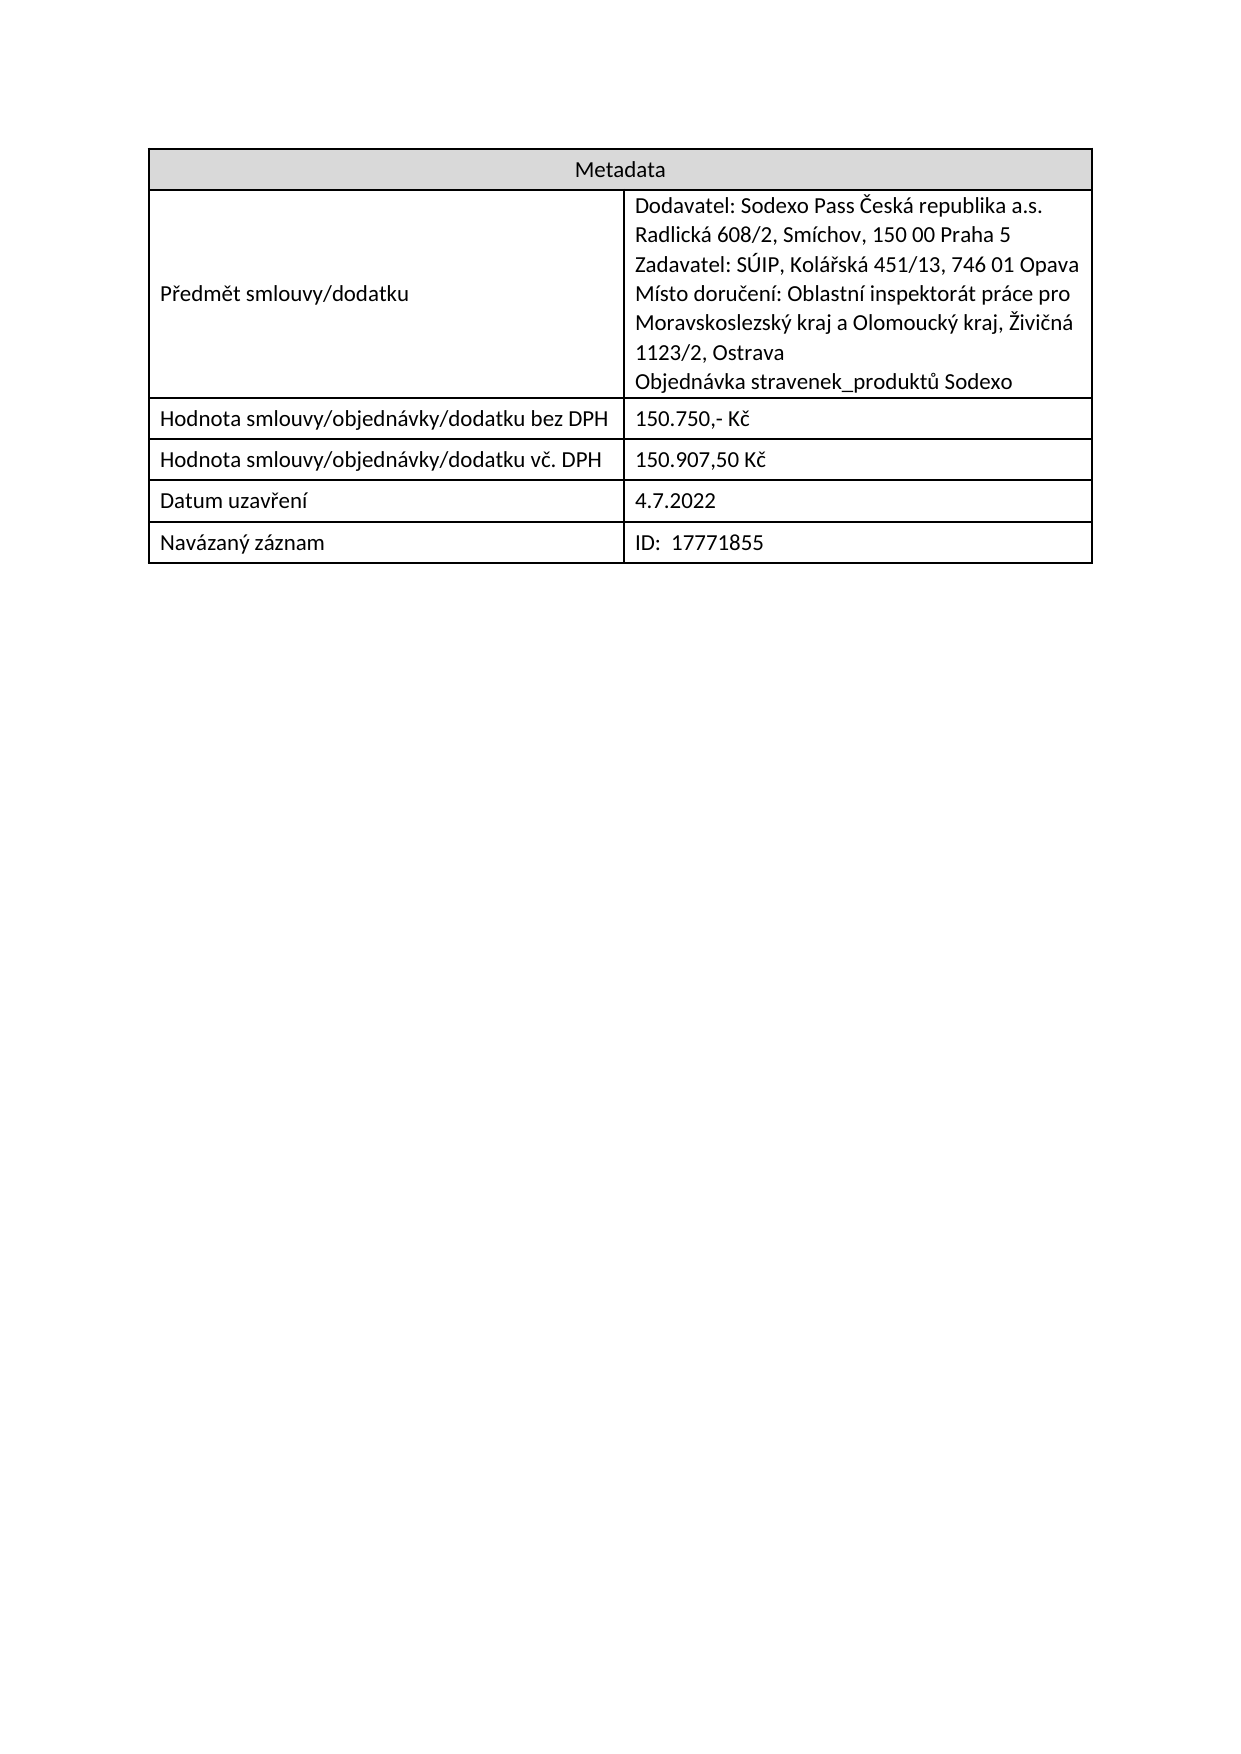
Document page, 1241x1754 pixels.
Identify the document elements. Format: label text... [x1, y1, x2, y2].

table_cell Hodnota smlouvy/objednávky/dodatku vč. DPH [150, 440, 623, 479]
table_cell ID: 17771855 [625, 523, 1091, 562]
table_cell 150.750,- Kč [625, 399, 1091, 438]
table_cell Předmět smlouvy/dodatku [150, 191, 623, 397]
table_header Metadata [150, 150, 1091, 189]
table_cell 4.7.2022 [625, 481, 1091, 521]
table_cell 150.907,50 Kč [625, 440, 1091, 479]
table_cell Navázaný záznam [150, 523, 623, 562]
table_cell Datum uzavření [150, 481, 623, 521]
table_cell Hodnota smlouvy/objednávky/dodatku bez DPH [150, 399, 623, 438]
table_cell Dodavatel: Sodexo Pass Česká republika a.s. Radlická 608/2, Smíchov, 150 00 Praha 5 Zadavatel: SÚIP, Kolářská 451/13, 746 01 Opava Místo doručení: Oblastní inspektorát práce pro Moravskoslezský kraj a Olomoucký kraj, Živičná 1123/2, Ostrava Objednávka stravenek_produktů Sodexo [625, 191, 1091, 397]
